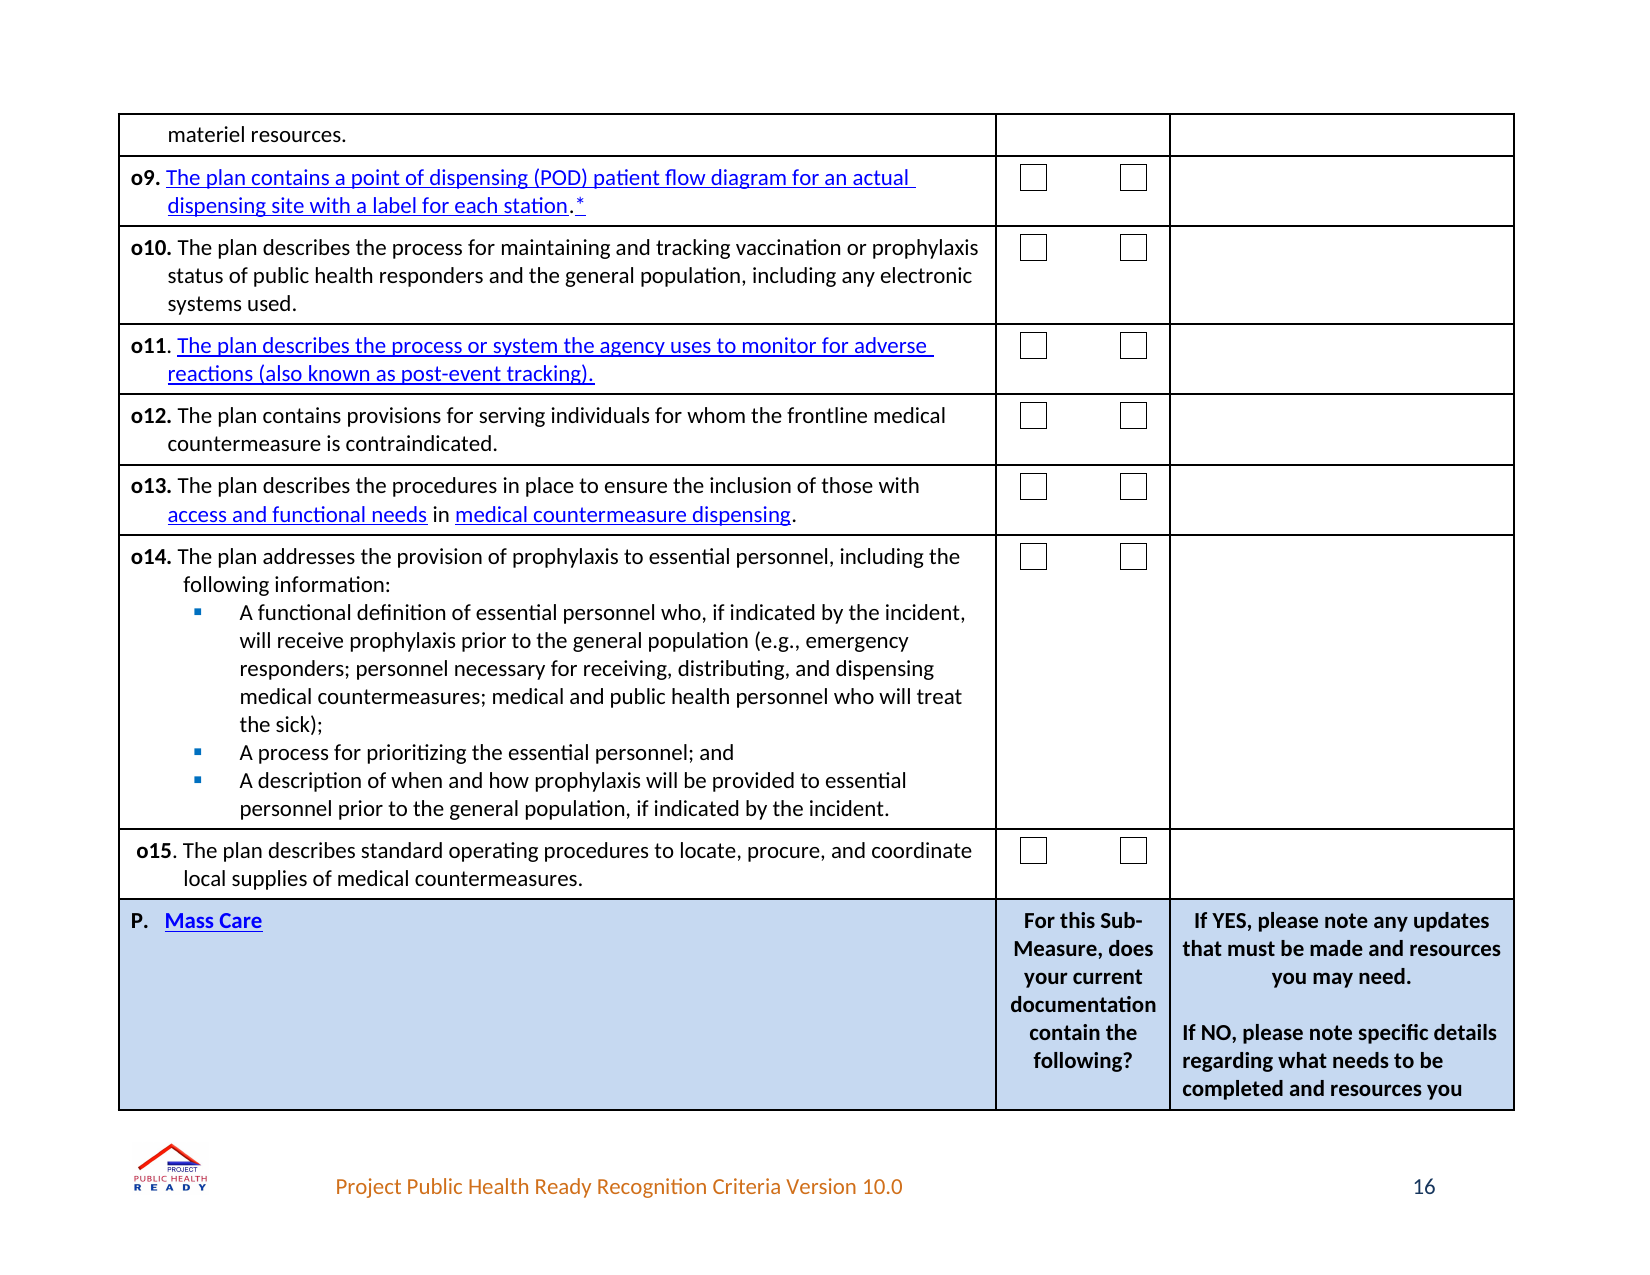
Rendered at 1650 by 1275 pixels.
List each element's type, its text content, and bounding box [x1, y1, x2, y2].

table_cell [997, 536, 1169, 828]
table_cell [997, 157, 1169, 225]
table_cell o10. The plan describes the process for maintaining and tracking vaccination or prophylaxis status of public health responders and the general population, including any electronic systems used. [120, 227, 995, 323]
table_cell o8. The plan describes the system in place for managing and tracking personnel and materiel resources. [120, 115, 995, 155]
table_cell o12. The plan contains provisions for serving individuals for whom the frontline medical countermeasure is contraindicated. [120, 395, 995, 463]
table_cell [1171, 157, 1513, 225]
table_cell [1171, 395, 1513, 463]
table_cell [1171, 466, 1513, 534]
table_cell P. Mass Care [120, 900, 995, 1109]
table_cell o15. The plan describes standard operating procedures to locate, procure, and coordinate local supplies of medical countermeasures. [120, 830, 995, 898]
table_cell [997, 325, 1169, 393]
table_cell o11. The plan describes the process or system the agency uses to monitor for adverse reactions (also known as post-event tracking). [120, 325, 995, 393]
table_cell [1171, 227, 1513, 323]
picture [132, 1142, 209, 1195]
table_cell [1171, 536, 1513, 828]
table_cell [1171, 830, 1513, 898]
table_cell o14. The plan addresses the provision of prophylaxis to essential personnel, including the following information: A functional definition of essential personnel who, if indicated by the incident, will receive prophylaxis prior to the general population (e.g., emergency responders; personnel necessary for receiving, distributing, and dispensing medical countermeasures; medical and public health personnel who will treat the sick); A process for prioritizing the essential personnel; and A description of when and how prophylaxis will be provided to essential personnel prior to the general population, if indicated by the incident. [120, 536, 995, 828]
table_cell [997, 115, 1169, 155]
table_cell [1171, 325, 1513, 393]
table_cell [997, 466, 1169, 534]
table_cell [997, 395, 1169, 463]
table_cell [997, 830, 1169, 898]
table_cell o9. The plan contains a point of dispensing (POD) patient flow diagram for an actual dispensing site with a label for each station.* [120, 157, 995, 225]
table_cell [997, 227, 1169, 323]
table_cell o13. The plan describes the procedures in place to ensure the inclusion of those with access and functional needs in medical countermeasure dispensing. [120, 466, 995, 534]
table_cell [1171, 115, 1513, 155]
table_cell For this Sub-Measure, does your current documentation contain the following? YES NO [997, 900, 1169, 1109]
